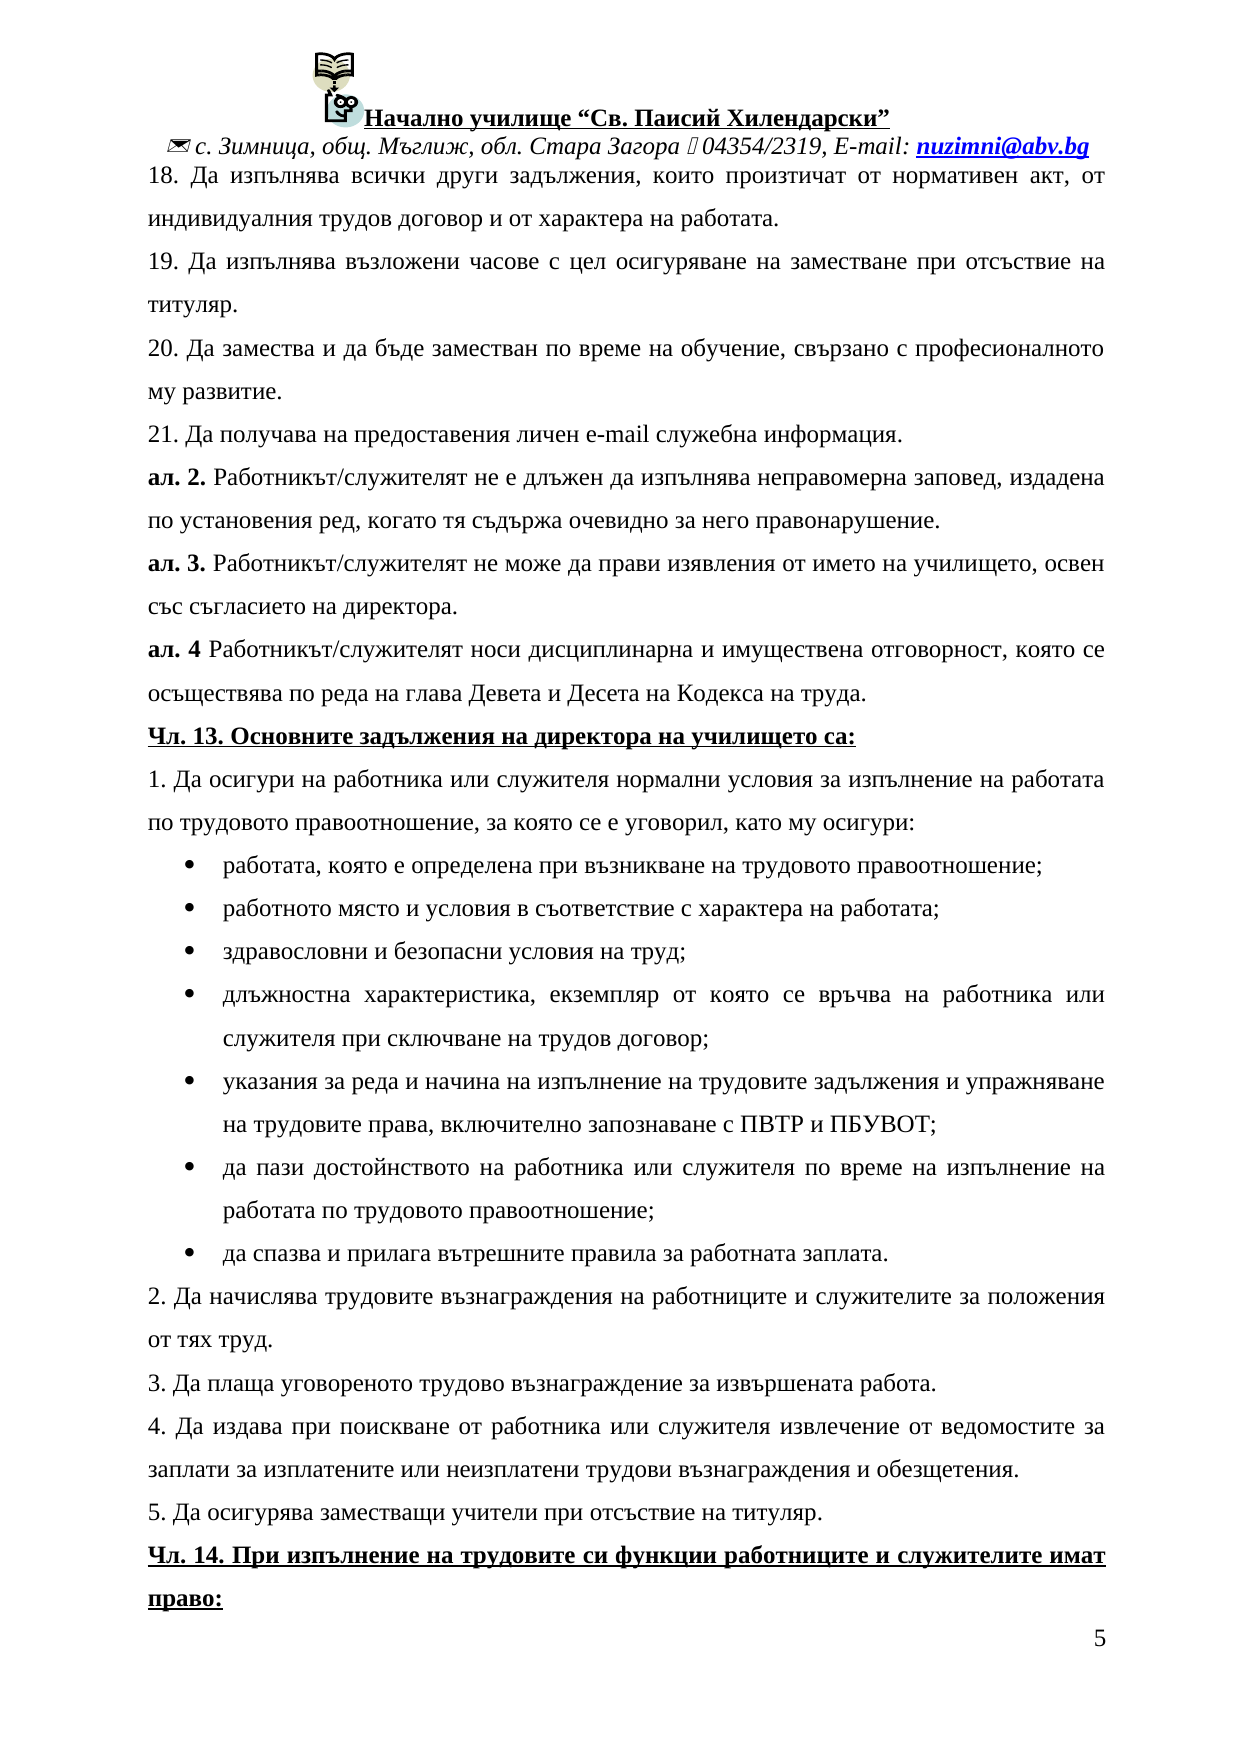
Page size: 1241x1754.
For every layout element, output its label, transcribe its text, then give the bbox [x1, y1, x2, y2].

text 3. Да плаща уговореното трудово възнаграждение за извършената работа. [148, 1368, 1106, 1396]
list работното място и условия в съответствие с характера на работата; [185, 893, 1106, 922]
text Чл. 14. При изпълнение на трудовите си функции работниците и служителите имат право: [148, 1567, 1106, 1612]
text 2. Да начислява трудовите възнаграждения на работниците и служителите за положения от тях труд. [148, 1281, 1106, 1353]
list указания за реда и начина на изпълнение на трудовите задължения и упражняване на трудовите права, включително запознаване с ПВТР и ПБУВОТ; [185, 1066, 1106, 1138]
text Чл. 14. При изпълнение на трудовите си функции работниците и служителите имат право: [148, 1540, 1106, 1565]
text Чл. 13. Основните задължения на директора на училището са: [148, 721, 1106, 749]
list да пази достойнството на работника или служителя по време на изпълнение на работата по трудовото правоотношение; [185, 1152, 1106, 1224]
text 5. Да осигурява заместващи учители при отсъствие на титуляр. [148, 1497, 1106, 1526]
text 4. Да издава при поискване от работника или служителя извлечение от ведомостите за заплати за изплатените или неизплатени трудови възнаграждения и обезщетения. [148, 1411, 1106, 1483]
text 19. Да изпълнява възложени часове с цел осигуряване на заместване при отсъствие на титуляр. [148, 246, 1106, 318]
text 20. Да замества и да бъде заместван по време на обучение, свързано с професионалното му развитие. [148, 333, 1106, 404]
list да спазва и прилага вътрешните правила за работната заплата. [185, 1238, 1106, 1267]
text ал. 3. Работникът/служителят не може да прави изявления от името на училището, освен със съгласието на директора. [148, 548, 1106, 620]
text 18. Да изпълнява всички други задължения, които произтичат от нормативен акт, от индивидуалния трудов договор и от характера на работата. [148, 160, 1106, 232]
text ал. 4 Работникът/служителят носи дисциплинарна и имуществена отговорност, която се осъществява по реда на глава Девета и Десета на Кодекса на труда. [148, 634, 1106, 706]
text ал. 2. Работникът/служителят не е длъжен да изпълнява неправомерна заповед, издадена по установения ред, когато тя съдържа очевидно за него правонарушение. [148, 462, 1106, 534]
list длъжностна характеристика, екземпляр от която се връчва на работника или служителя при сключване на трудов договор; [185, 979, 1106, 1051]
list работата, която е определена при възникване на трудовото правоотношение; [185, 850, 1106, 879]
text 21. Да получава на предоставения личен e-mail служебна информация. [148, 419, 1106, 448]
text 1. Да осигури на работника или служителя нормални условия за изпълнение на работата по трудовото правоотношение, за която се е уговорил, като му осигури: [148, 764, 1106, 836]
list здравословни и безопасни условия на труд; [185, 936, 1106, 965]
